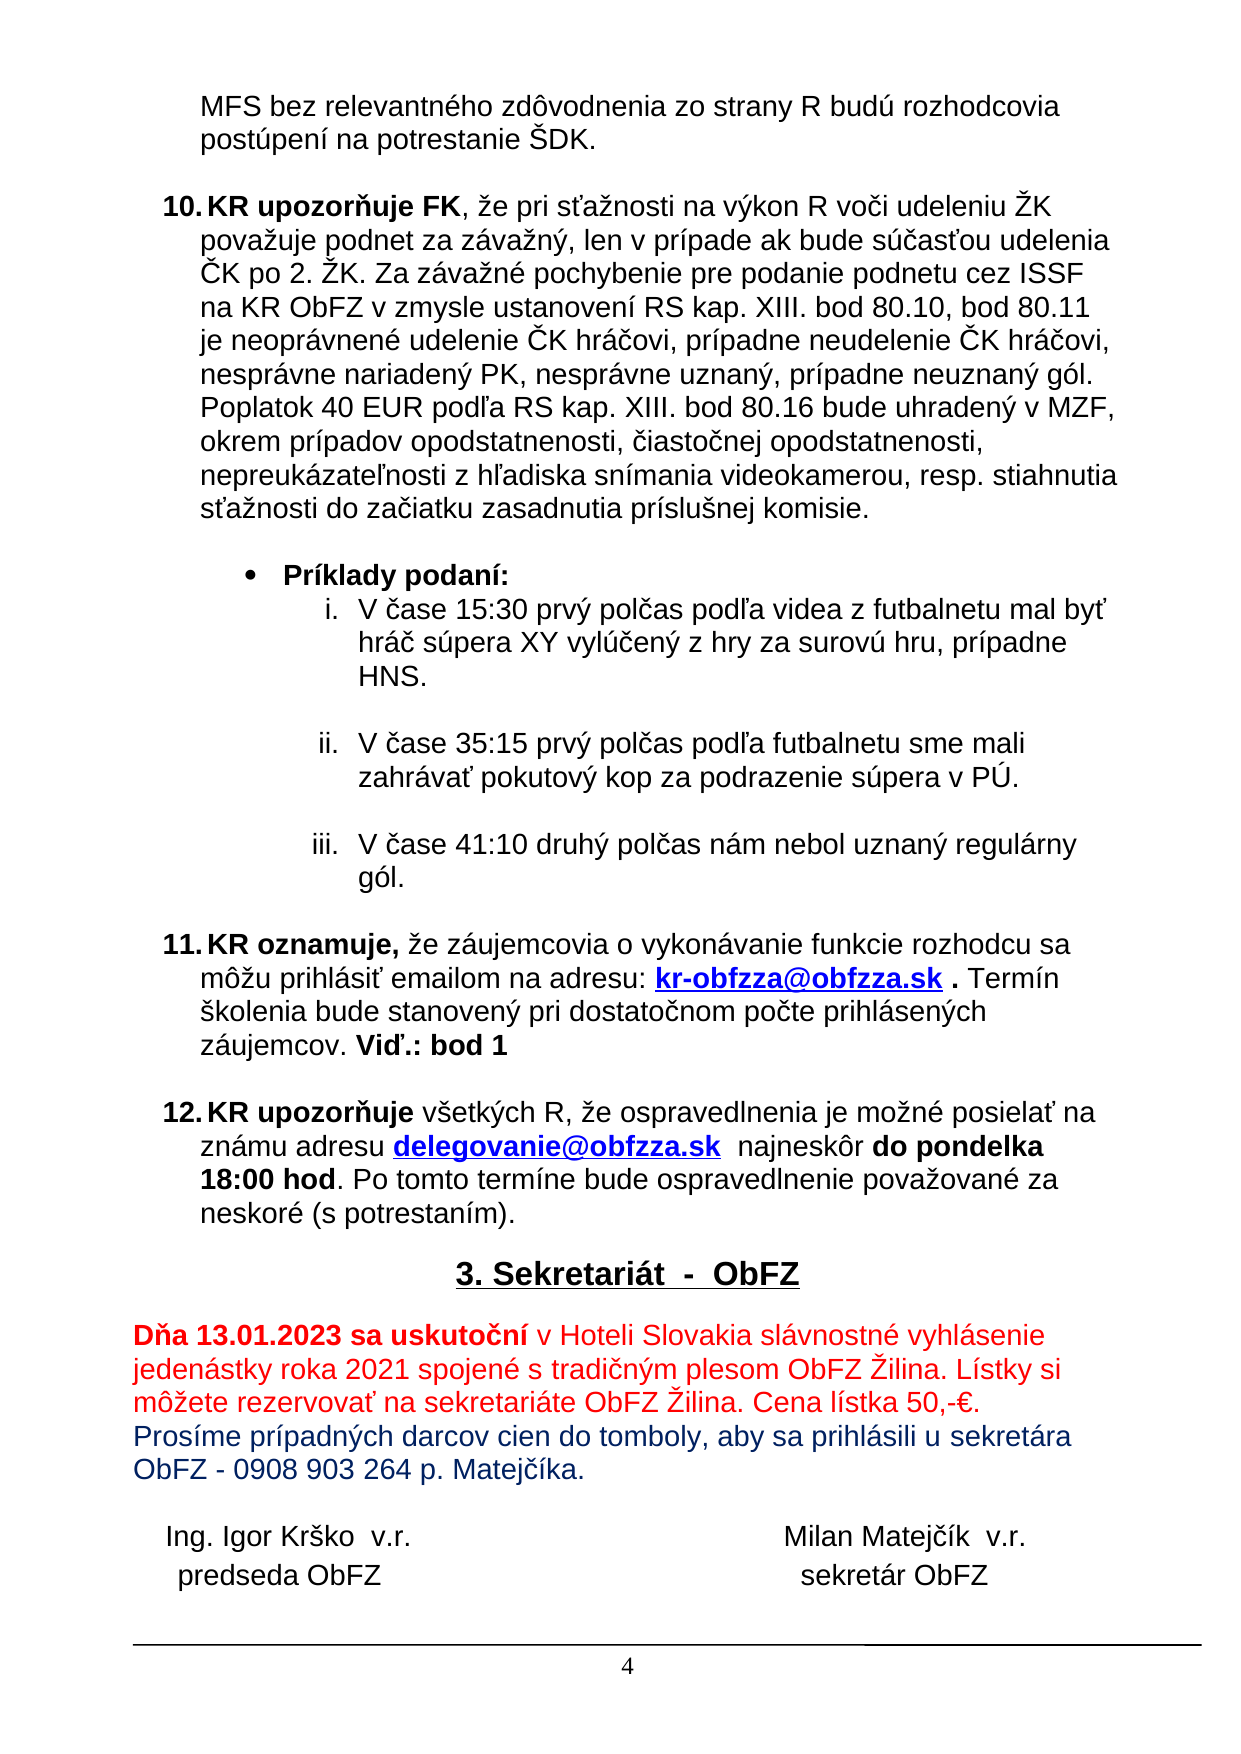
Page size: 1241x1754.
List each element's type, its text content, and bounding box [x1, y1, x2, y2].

list V čase 41:10 druhý polčas nám nebol uznaný regulárny gól. [339, 827, 1122, 894]
text Dňa 13.01.2023 sa uskutoční v Hoteli Slovakia slávnostné vyhlásenie jedenástky roka 2021 spojené s tradičným plesom ObFZ Žilina. Lístky si môžete rezervovať na sekretariáte ObFZ Žilina. Cena lístka 50,-€. [133, 1318, 1122, 1419]
subtitle 3. Sekretariát - ObFZ [133, 1254, 1122, 1293]
list predseda ObFZ sekretár ObFZ [177, 1558, 1122, 1591]
text Prosíme prípadných darcov cien do tomboly, aby sa prihlásili u sekretára ObFZ - 0908 903 264 p. Matejčíka. [133, 1419, 1122, 1486]
list V čase 15:30 prvý polčas podľa videa z futbalnetu mal byť hráč súpera XY vylúčený z hry za surovú hru, prípadne HNS. [339, 592, 1122, 693]
text Ing. Igor Krško v.r. Milan Matejčík v.r. [133, 1519, 1122, 1553]
list Príklady podaní: [245, 558, 1122, 592]
list V čase 35:15 prvý polčas podľa futbalnetu sme mali zahrávať pokutový kop za podrazenie súpera v PÚ. [339, 726, 1122, 793]
list KR upozorňuje všetkých R, že ospravedlnenia je možné posielať na známu adresu delegovanie@obfzza.sk najneskôr do pondelka 18:00 hod. Po tomto termíne bude ospravedlnenie považované za neskoré (s potrestaním). [162, 1095, 1122, 1229]
list KR upozorňuje FK, že pri sťažnosti na výkon R voči udeleniu ŽK považuje podnet za závažný, len v prípade ak bude súčasťou udelenia ČK po 2. ŽK. Za závažné pochybenie pre podanie podnetu cez ISSF na KR ObFZ v zmysle ustanovení RS kap. XIII. bod 80.10, bod 80.11 je neoprávnené udelenie ČK hráčovi, prípadne neudelenie ČK hráčovi, nesprávne nariadený PK, nesprávne uznaný, prípadne neuznaný gól. Poplatok 40 EUR podľa RS kap. XIII. bod 80.16 bude uhradený v MZF, okrem prípadov opodstatnenosti, čiastočnej opodstatnenosti, nepreukázateľnosti z hľadiska snímania videokamerou, resp. stiahnutia sťažnosti do začiatku zasadnutia príslušnej komisie. [162, 189, 1122, 525]
list KR oznamuje, že záujemcovia o vykonávanie funkcie rozhodcu sa môžu prihlásiť emailom na adresu: kr-obfzza@obfzza.sk . Termín školenia bude stanovený pri dostatočnom počte prihlásených záujemcov. Viď.: bod 1 [162, 927, 1122, 1062]
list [162, 89, 1122, 156]
